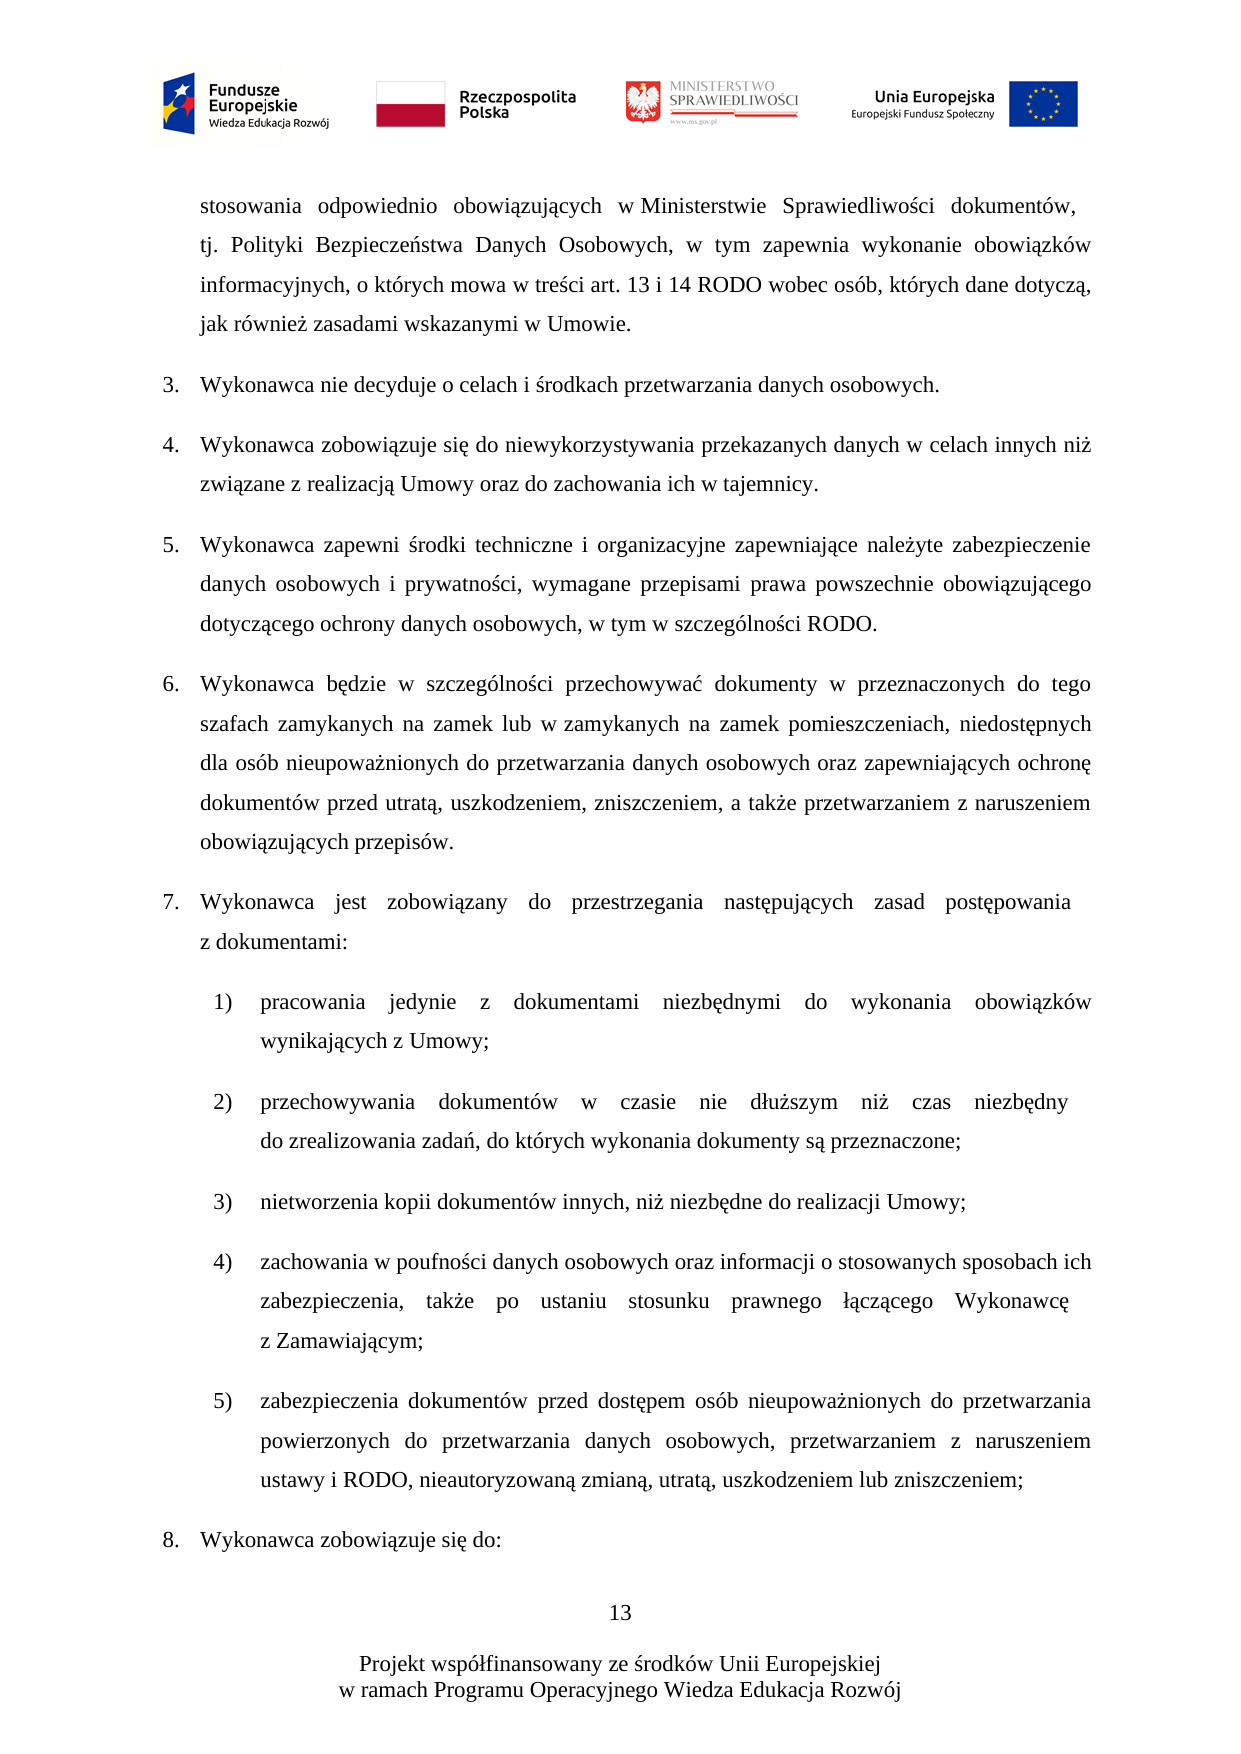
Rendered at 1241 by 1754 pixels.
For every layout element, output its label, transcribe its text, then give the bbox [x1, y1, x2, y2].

list nietworzenia kopii dokumentów innych, niż niezbędne do realizacji Umowy; [223, 1188, 1093, 1214]
list przechowywania dokumentów w czasie nie dłuższym niż czas niezbędny do zrealizowania zadań, do których wykonania dokumenty są przeznaczone; [223, 1088, 1093, 1154]
list Wykonawca zobowiązuje się do: [162, 1527, 1093, 1553]
list Wykonawca jest zobowiązany do przestrzegania następujących zasad postępowania z dokumentami: [162, 888, 1093, 954]
list zachowania w poufności danych osobowych oraz informacji o stosowanych sposobach ich zabezpieczenia, także po ustaniu stosunku prawnego łączącego Wykonawcę z Zamawiającym; [223, 1248, 1093, 1353]
list pracowania jedynie z dokumentami niezbędnymi do wykonania obowiązków wynikających z Umowy; [223, 988, 1093, 1054]
list zabezpieczenia dokumentów przed dostępem osób nieupoważnionych do przetwarzania powierzonych do przetwarzania danych osobowych, przetwarzaniem z naruszeniem ustawy i RODO, nieautoryzowaną zmianą, utratą, uszkodzeniem lub zniszczeniem; [223, 1387, 1093, 1493]
list Wykonawca będzie w szczególności przechowywać dokumenty w przeznaczonych do tego szafach zamykanych na zamek lub w zamykanych na zamek pomieszczeniach, niedostępnych dla osób nieupoważnionych do przetwarzania danych osobowych oraz zapewniających ochronę dokumentów przed utratą, uszkodzeniem, zniszczeniem, a także przetwarzaniem z naruszeniem obowiązujących przepisów. [162, 670, 1093, 854]
list Wykonawca nie decyduje o celach i środkach przetwarzania danych osobowych. [162, 371, 1093, 397]
list Wykonawca zapewni środki techniczne i organizacyjne zapewniające należyte zabezpieczenie danych osobowych i prywatności, wymagane przepisami prawa powszechnie obowiązującego dotyczącego ochrony danych osobowych, w tym w szczególności RODO. [162, 531, 1093, 636]
picture [148, 57, 1092, 150]
list Wykonawca zobowiązuje się do niewykorzystywania przekazanych danych w celach innych niż związane z realizacją Umowy oraz do zachowania ich w tajemnicy. [162, 431, 1093, 497]
